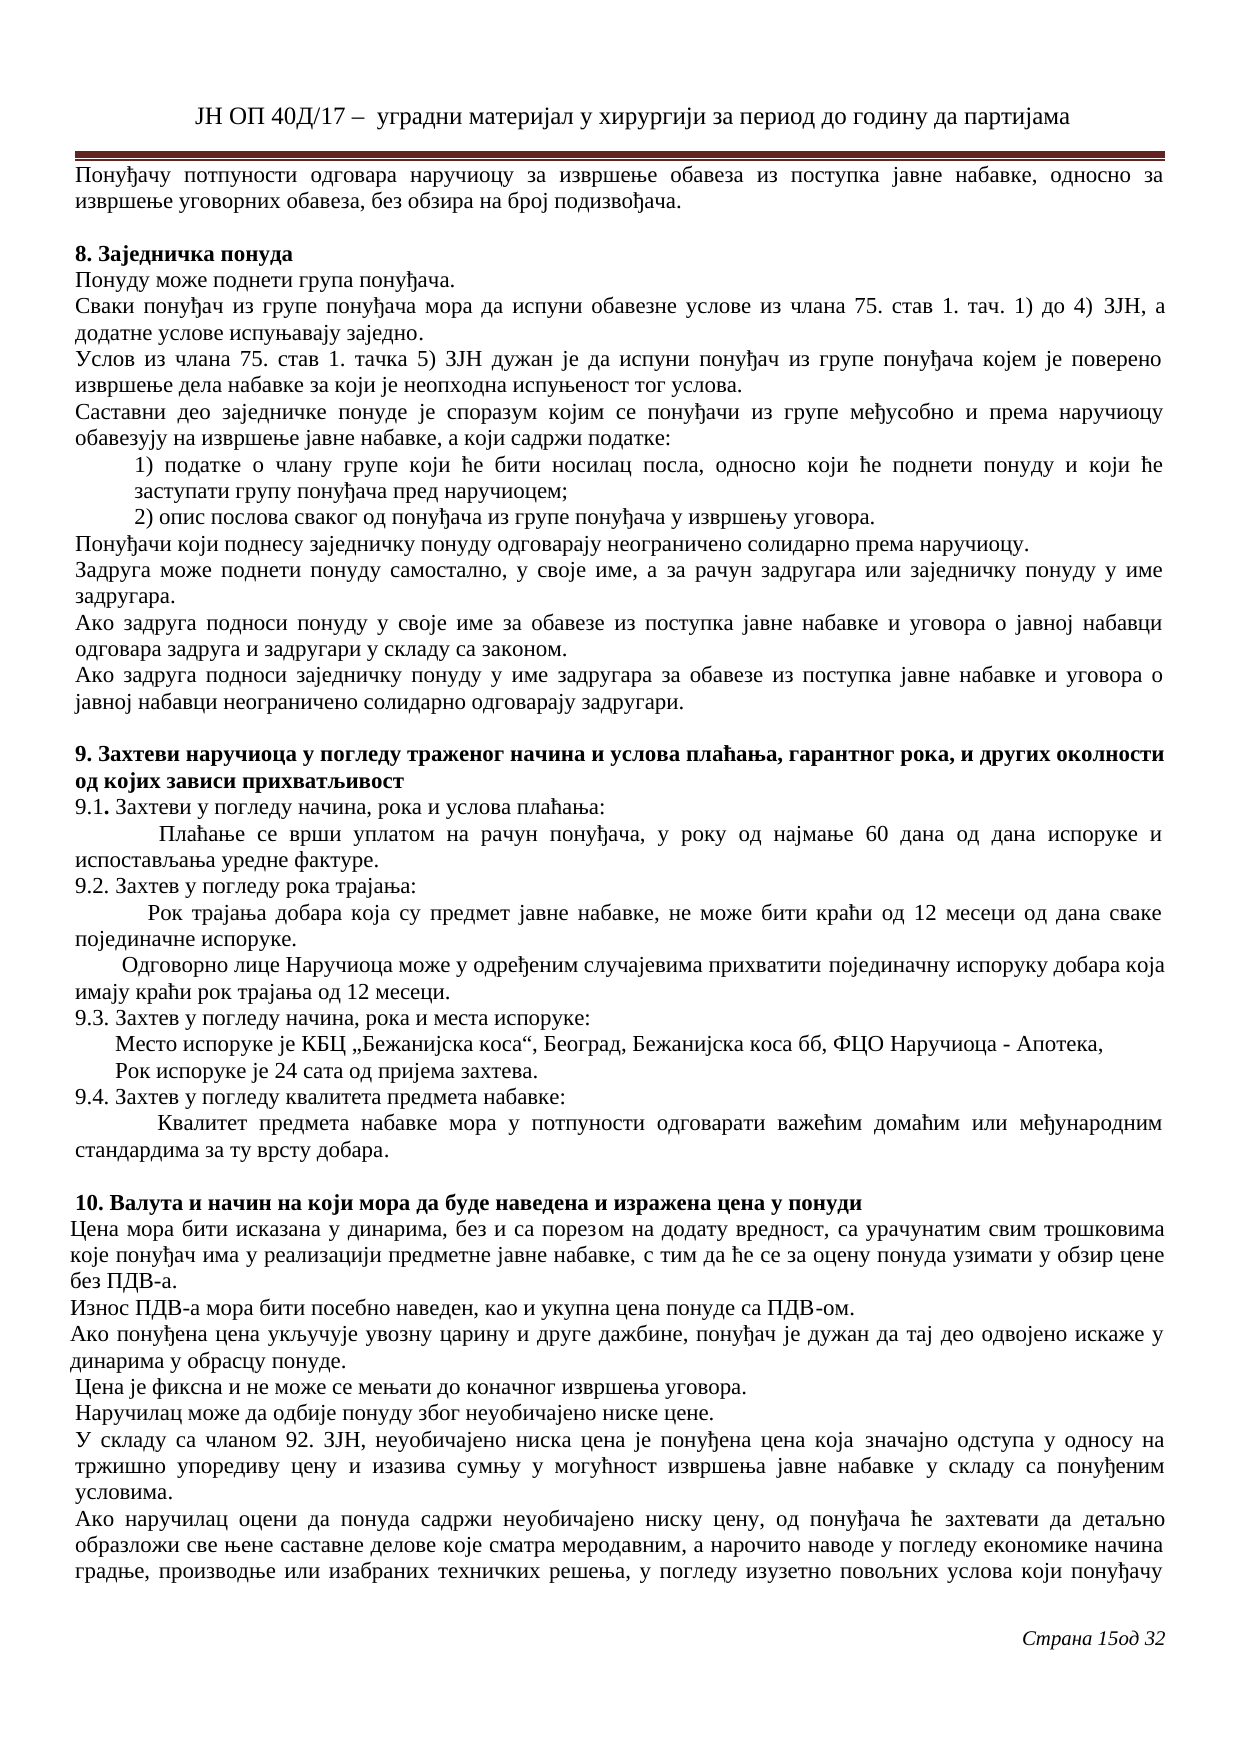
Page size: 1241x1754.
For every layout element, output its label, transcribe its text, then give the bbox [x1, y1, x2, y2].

text Цена мора бити исказана у динарима, без и са порезом на додату вредност, са урачунатим свим трошковима које понуђач има у реализацији предметне јавне набавке, с тим да ће се за оцену понуда узимати у обзир цене без ПДВ-а. [70, 1215, 1165, 1294]
text У складу са чланом 92. ЗЈН, неуобичајено ниска цена је понуђена цена која значајно одступа у односу на тржишно упоредиву цену и изазива сумњу у могућност извршења јавне набавке у складу са понуђеним условима. [75, 1426, 1165, 1505]
text 10. Валута и начин на који мора да буде наведена и изражена цена у понуди [75, 1188, 1165, 1215]
text 1) податке о члану групе који ће бити носилац посла, односно који ће поднети понуду и који ће заступати групу понуђача пред наручиоцем; [104, 451, 1165, 503]
text Место испоруке је КБЦ „Бежанијска коса“, Београд, Бежанијска коса бб, ФЦО Наручиоца - Апотека, [75, 1030, 1165, 1057]
text Услов из члана 75. став 1. тачка 5) ЗЈН дужан је да испуни понуђач из групе понуђача којем је поверено извршење дела набавке за који је неопходна испуњеност тог услова. [75, 345, 1165, 398]
text Сваки понуђач из групе понуђача мора да испуни обавезне услове из члана 75. став 1. тач. 1) до 4) ЗЈН, а додатне услове испуњавају заједно. [75, 292, 1165, 345]
text 9.4. Захтев у погледу квалитета предмета набавке: [75, 1083, 1165, 1109]
text 2) опис послова сваког од понуђача из групе понуђача у извршењу уговора. [104, 503, 1165, 530]
text 8. Заједничка понуда [75, 240, 1165, 266]
text Квалитет предмета набавке мора у потпуности одговарати важећим домаћим или међународним стандардима за ту врсту добара. [75, 1109, 1165, 1162]
text Износ ПДВ-а мора бити посебно наведен, као и укупна цена понуде са ПДВ-ом. [70, 1294, 1165, 1320]
text 9.3. Захтев у погледу начина, рока и места испоруке: [75, 1004, 1165, 1030]
text Ако понуђена цена укључује увозну царину и друге дажбине, понуђач је дужан да тај део одвојено искаже у динарима у обрасцу понуде. [70, 1320, 1165, 1373]
text Цена је фиксна и не може се мењати до коначног извршења уговора. [75, 1373, 1165, 1399]
text Понуђачу потпуности одговара наручиоцу за извршење обавеза из поступка јавне набавке, односно за извршење уговорних обавеза, без обзира на број подизвођача. [75, 161, 1165, 213]
text Плаћање се врши уплатом на рачун понуђача, у року од најмање 60 дана од дана испоруке и испостављања уредне фактуре. [75, 819, 1165, 872]
text Ако задруга подноси заједничку понуду у име задругара за обавезе из поступка јавне набавке и уговора о јавној набавци неограничено солидарно одговарају задругари. [75, 661, 1165, 714]
text Одговорно лице Наручиоца може у одређеним случајевима прихватити појединачну испоруку добара која имају краћи рок трајања од 12 месеци. [75, 951, 1165, 1004]
text Наручилац може да одбије понуду због неуобичајено ниске цене. [75, 1399, 1165, 1426]
text Рок трајања добара која су предмет јавне набавке, не може бити краћи од 12 месеци од дана сваке појединачне испоруке. [75, 899, 1165, 951]
text 9.2. Захтев у погледу рока трајања: [75, 872, 1165, 899]
text Саставни део заједничке понуде је споразум којим се понуђачи из групе међусобно и према наручиоцу обавезују на извршење јавне набавке, а који садржи податке: [75, 398, 1165, 451]
text 9.1. Захтеви у погледу начина, рока и услова плаћања: [75, 793, 1165, 819]
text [75, 1505, 1165, 1584]
text Рок испоруке је 24 сата од пријема захтева. [75, 1057, 1165, 1083]
text Понуду може поднети група понуђача. [75, 266, 1165, 292]
text Ако задруга подноси понуду у своје име за обавезе из поступка јавне набавке и уговора о јавној набавци одговара задруга и задругари у складу са законом. [75, 609, 1165, 661]
text 9. Захтеви наручиоца у погледу траженог начина и услова плаћања, гарантног рока, и других околности од којих зависи прихватљивост [75, 741, 1165, 793]
text Задруга може поднети понуду самостално, у своје име, а за рачун задругара или заједничку понуду у име задругара. [75, 556, 1165, 609]
text Понуђачи који поднесу заједничку понуду одговарају неограничено солидарно према наручиоцу. [75, 530, 1165, 556]
